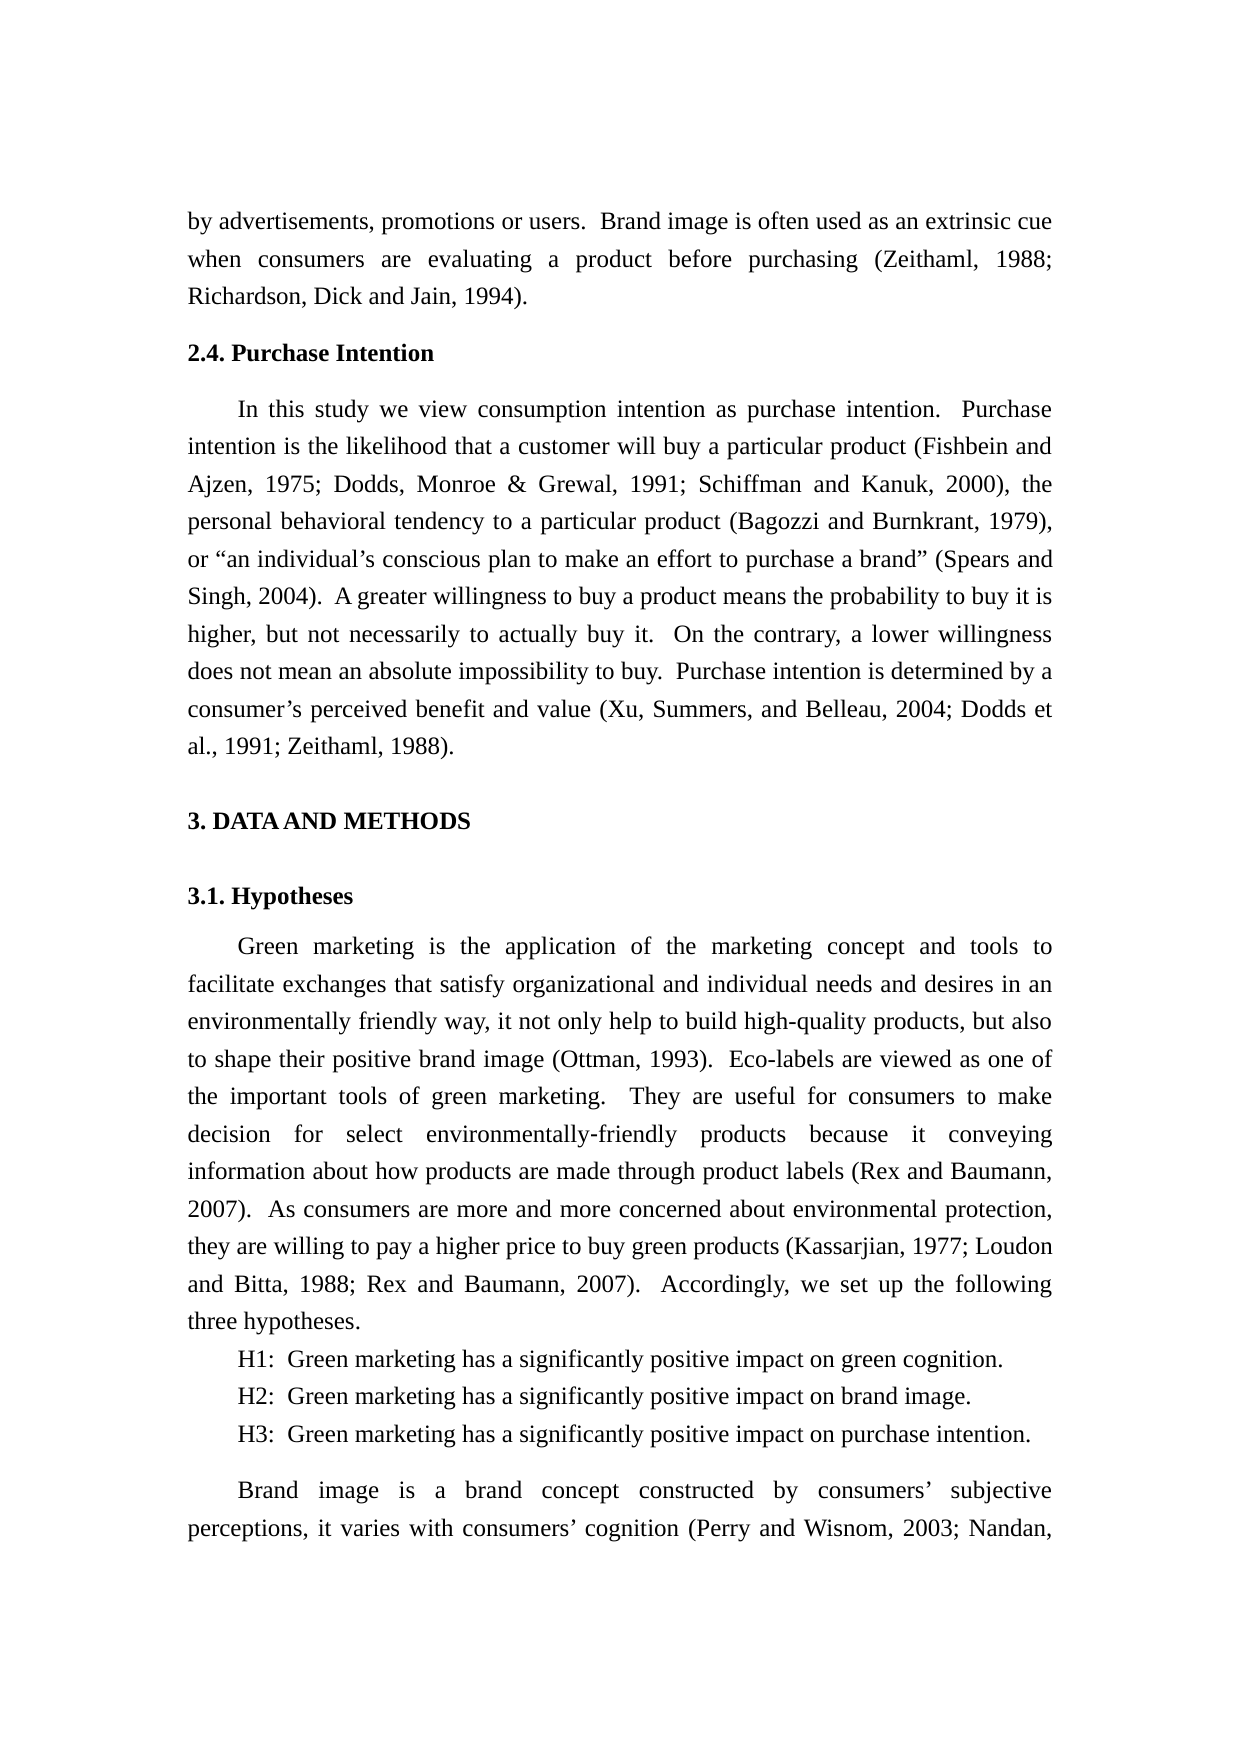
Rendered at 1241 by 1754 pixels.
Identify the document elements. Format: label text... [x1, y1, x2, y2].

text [187, 1471, 1053, 1546]
text H3: Green marketing has a significantly positive impact on purchase intention. [187, 1414, 1053, 1452]
text H2: Green marketing has a significantly positive impact on brand image. [187, 1377, 1053, 1414]
text 2.4. Purchase Intention [187, 333, 1053, 371]
text In this study we view consumption intention as purchase intention. Purchase intention is the likelihood that a customer will buy a particular product (Fishbein and Ajzen, 1975; Dodds, Monroe & Grewal, 1991; Schiffman and Kanuk, 2000), the personal behavioral tendency to a particular product (Bagozzi and Burnkrant, 1979), or “an individual’s conscious plan to make an effort to purchase a brand” (Spears and Singh, 2004). A greater willingness to buy a product means the probability to buy it is higher, but not necessarily to actually buy it. On the contrary, a lower willingness does not mean an absolute impossibility to buy. Purchase intention is determined by a consumer’s perceived benefit and value (Xu, Summers, and Belleau, 2004; Dodds et al., 1991; Zeithaml, 1988). [187, 389, 1053, 764]
text 3. DATA AND METHODS [187, 802, 1053, 839]
text Green marketing is the application of the marketing concept and tools to facilitate exchanges that satisfy organizational and individual needs and desires in an environmentally friendly way, it not only help to build high-quality products, but also to shape their positive brand image (Ottman, 1993). Eco-labels are viewed as one of the important tools of green marketing. They are useful for consumers to make decision for select environmentally‐friendly products because it conveying information about how products are made through product labels (Rex and Baumann, 2007). As consumers are more and more concerned about environmental protection, they are willing to pay a higher price to buy green products (Kassarjian, 1977; Loudon and Bitta, 1988; Rex and Baumann, 2007). Accordingly, we set up the following three hypotheses. [187, 927, 1053, 1339]
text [187, 202, 1053, 314]
text 3.1. Hypotheses [187, 877, 1053, 914]
text H1: Green marketing has a significantly positive impact on green cognition. [187, 1339, 1053, 1377]
